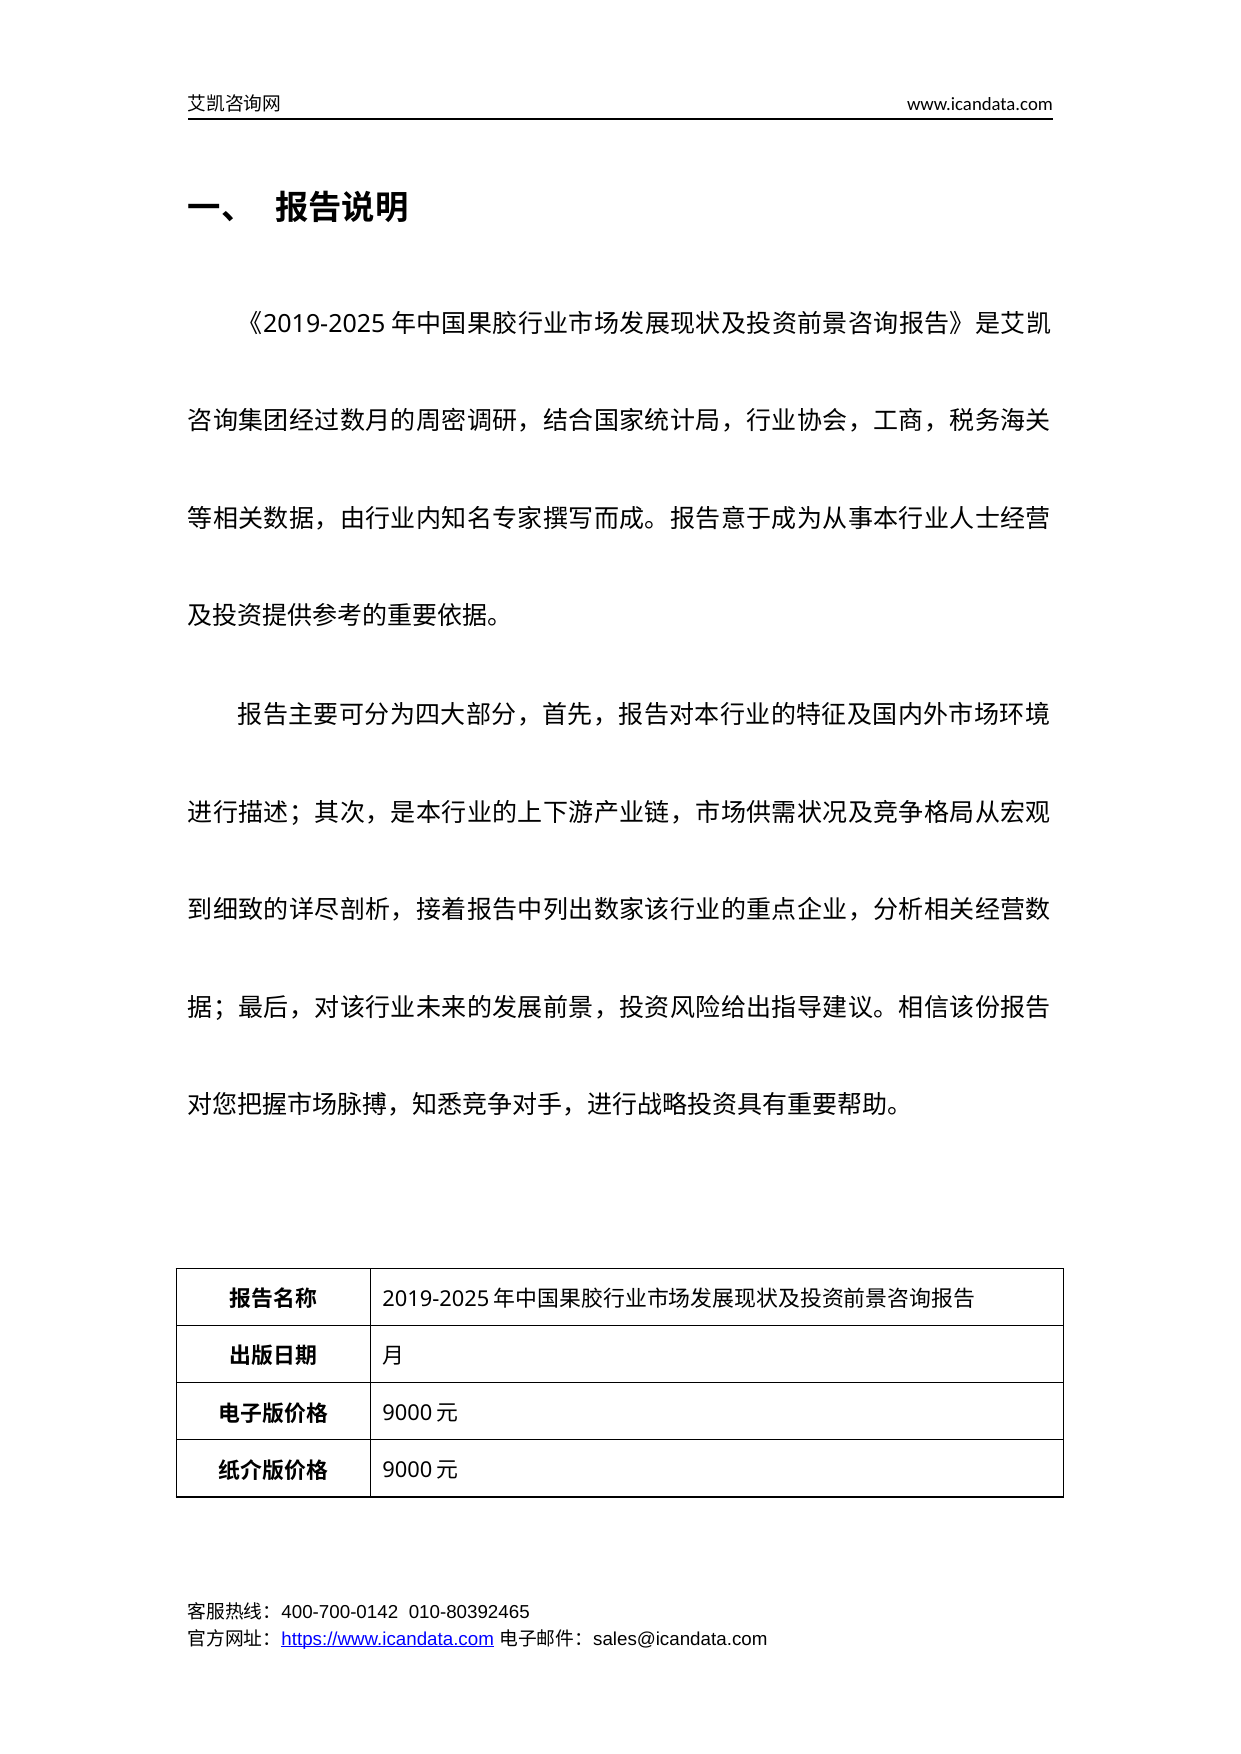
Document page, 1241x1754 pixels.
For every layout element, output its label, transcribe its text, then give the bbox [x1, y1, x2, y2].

table_cell 9000元 [371, 1440, 1063, 1496]
text 报告主要可分为四大部分，首先，报告对本行业的特征及国内外市场环境进行描述；其次，是本行业的上下游产业链，市场供需状况及竞争格局从宏观到细致的详尽剖析，接着报告中列出数家该行业的重点企业，分析相关经营数据；最后，对该行业未来的发展前景，投资风险给出指导建议。相信该份报告对您把握市场脉搏，知悉竞争对手，进行战略投资具有重要帮助。 [187, 681, 1053, 1136]
table_header 2019-2025年中国果胶行业市场发展现状及投资前景咨询报告 [371, 1269, 1063, 1325]
subtitle 报告说明 [187, 172, 1053, 237]
table_cell 电子版价格 [177, 1383, 370, 1439]
table_cell 月 [371, 1326, 1063, 1382]
text 《2019-2025年中国果胶行业市场发展现状及投资前景咨询报告》是艾凯咨询集团经过数月的周密调研，结合国家统计局，行业协会，工商，税务海关等相关数据，由行业内知名专家撰写而成。报告意于成为从事本行业人士经营及投资提供参考的重要依据。 [187, 289, 1053, 646]
table_header 报告名称 [177, 1269, 370, 1325]
table_cell 纸介版价格 [177, 1440, 370, 1496]
table_cell 出版日期 [177, 1326, 370, 1382]
table_cell 9000元 [371, 1383, 1063, 1439]
